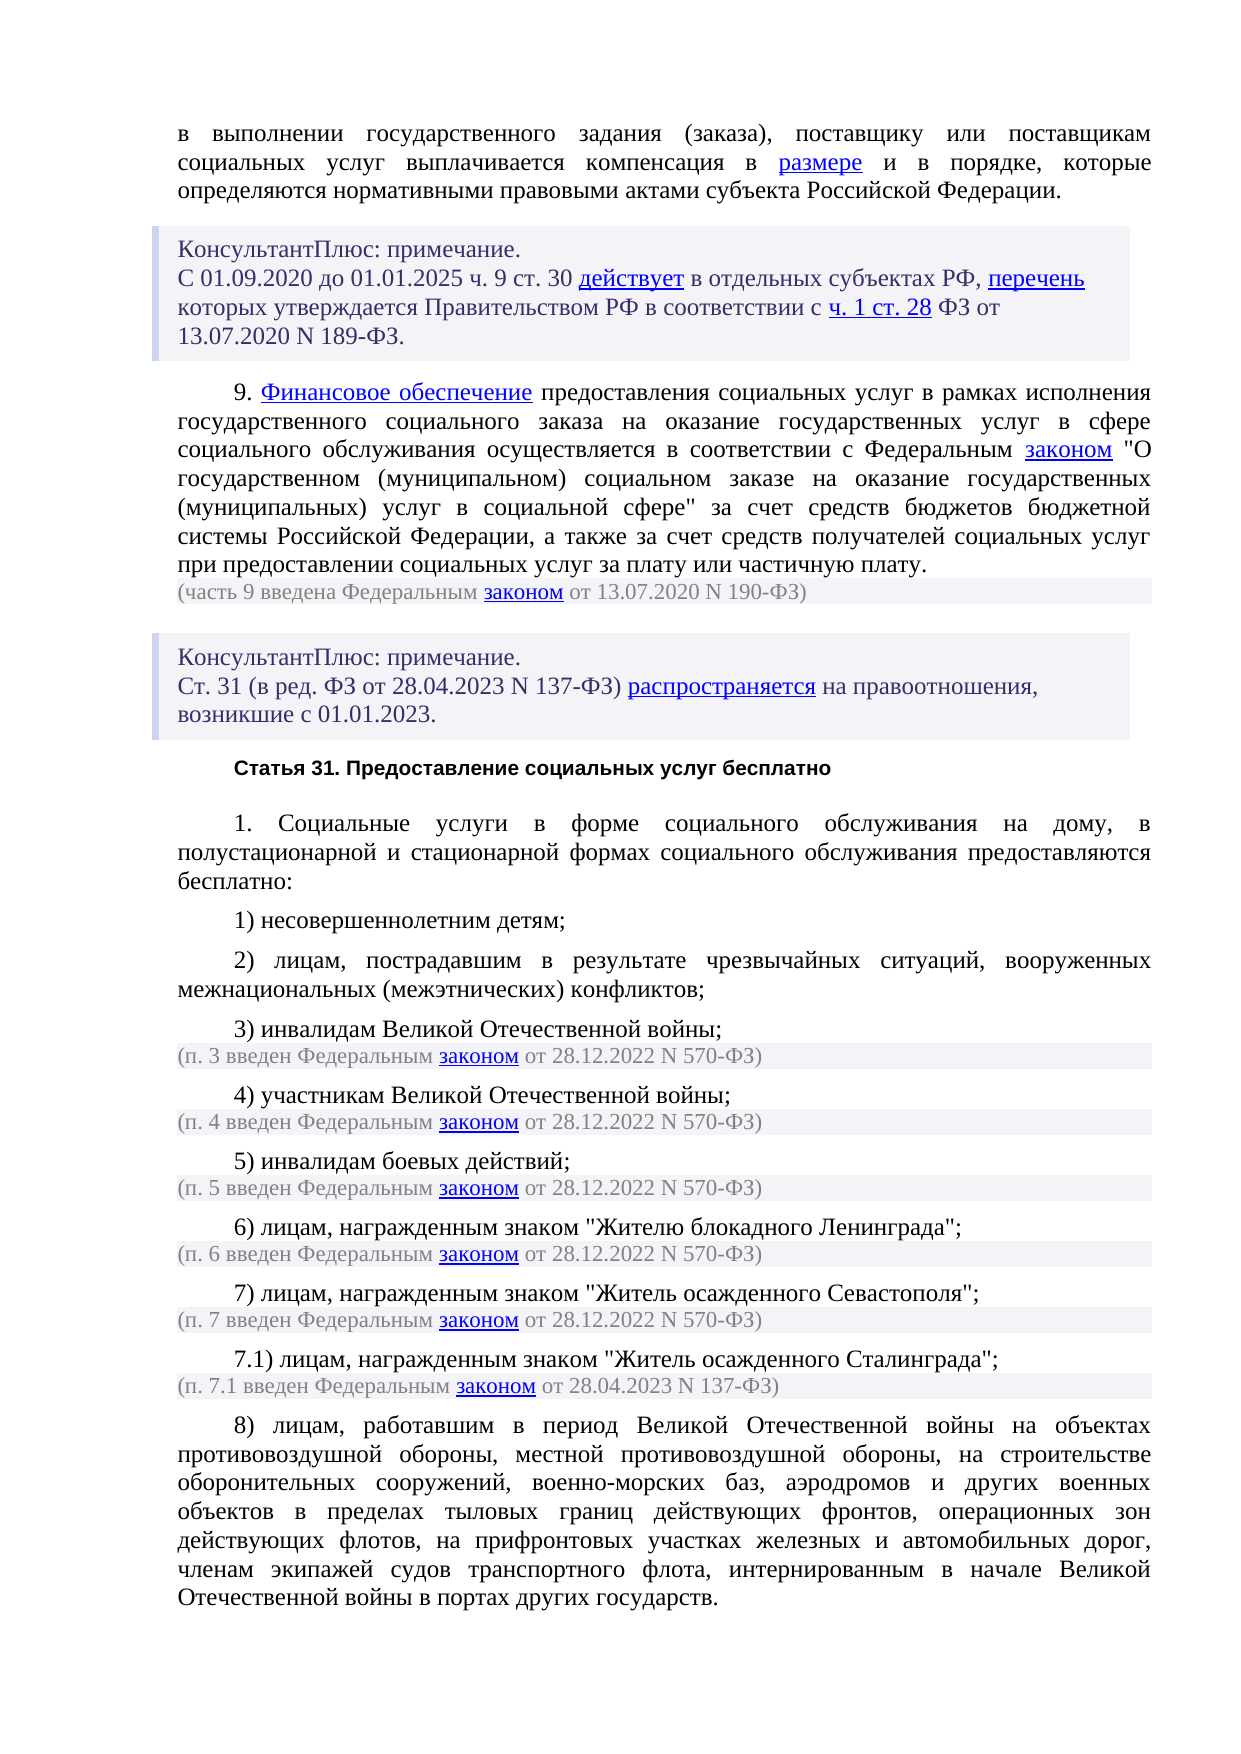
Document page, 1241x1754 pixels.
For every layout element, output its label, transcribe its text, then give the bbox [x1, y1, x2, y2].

table_header (п. 6 введен Федеральным законом от 28.12.2022 N 570-ФЗ) [177, 1241, 1152, 1267]
text 2) лицам, пострадавшим в результате чрезвычайных ситуаций, вооруженных межнациональных (межэтнических) конфликтов; [177, 945, 1152, 1003]
table_header КонсультантПлюс: примечание. Ст. 31 (в ред. ФЗ от 28.04.2023 N 137-ФЗ) распространяется на правоотношения, возникшие с 01.01.2023. [159, 633, 1130, 740]
table_header КонсультантПлюс: примечание. С 01.09.2020 до 01.01.2025 ч. 9 ст. 30 действует в отдельных субъектах РФ, перечень которых утверждается Правительством РФ в соответствии с ч. 1 ст. 28 ФЗ от 13.07.2020 N 189-ФЗ. [159, 226, 1130, 361]
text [177, 118, 1152, 204]
table_header (часть 9 введена Федеральным законом от 13.07.2020 N 190-ФЗ) [177, 578, 1152, 604]
text 6) лицам, награжденным знаком "Жителю блокадного Ленинграда"; [177, 1212, 1152, 1241]
table_header (п. 5 введен Федеральным законом от 28.12.2022 N 570-ФЗ) [177, 1175, 1152, 1201]
text Статья 31. Предоставление социальных услуг бесплатно [177, 756, 1152, 779]
text 4) участникам Великой Отечественной войны; [177, 1080, 1152, 1108]
text 9. Финансовое обеспечение предоставления социальных услуг в рамках исполнения государственного социального заказа на оказание государственных услуг в сфере социального обслуживания осуществляется в соответствии с Федеральным законом "О государственном (муниципальном) социальном заказе на оказание государственных (муниципальных) услуг в социальной сфере" за счет средств бюджетов бюджетной системы Российской Федерации, а также за счет средств получателей социальных услуг при предоставлении социальных услуг за плату или частичную плату. [177, 377, 1152, 578]
text 1) несовершеннолетним детям; [177, 906, 1152, 934]
table_header (п. 3 введен Федеральным законом от 28.12.2022 N 570-ФЗ) [177, 1043, 1152, 1069]
text 8) лицам, работавшим в период Великой Отечественной войны на объектах противовоздушной обороны, местной противовоздушной обороны, на строительстве оборонительных сооружений, военно-морских баз, аэродромов и других военных объектов в пределах тыловых границ действующих фронтов, операционных зон действующих флотов, на прифронтовых участках железных и автомобильных дорог, членам экипажей судов транспортного флота, интернированным в начале Великой Отечественной войны в портах других государств. [177, 1410, 1152, 1611]
table_header (п. 4 введен Федеральным законом от 28.12.2022 N 570-ФЗ) [177, 1109, 1152, 1135]
text 7) лицам, награжденным знаком "Житель осажденного Севастополя"; [177, 1278, 1152, 1307]
text 7.1) лицам, награжденным знаком "Житель осажденного Сталинграда"; [177, 1344, 1152, 1373]
table_header (п. 7.1 введен Федеральным законом от 28.04.2023 N 137-ФЗ) [177, 1373, 1152, 1399]
table_header (п. 7 введен Федеральным законом от 28.12.2022 N 570-ФЗ) [177, 1307, 1152, 1333]
text 5) инвалидам боевых действий; [177, 1146, 1152, 1174]
text 1. Социальные услуги в форме социального обслуживания на дому, в полустационарной и стационарной формах социального обслуживания предоставляются бесплатно: [177, 808, 1152, 894]
text 3) инвалидам Великой Отечественной войны; [177, 1014, 1152, 1042]
